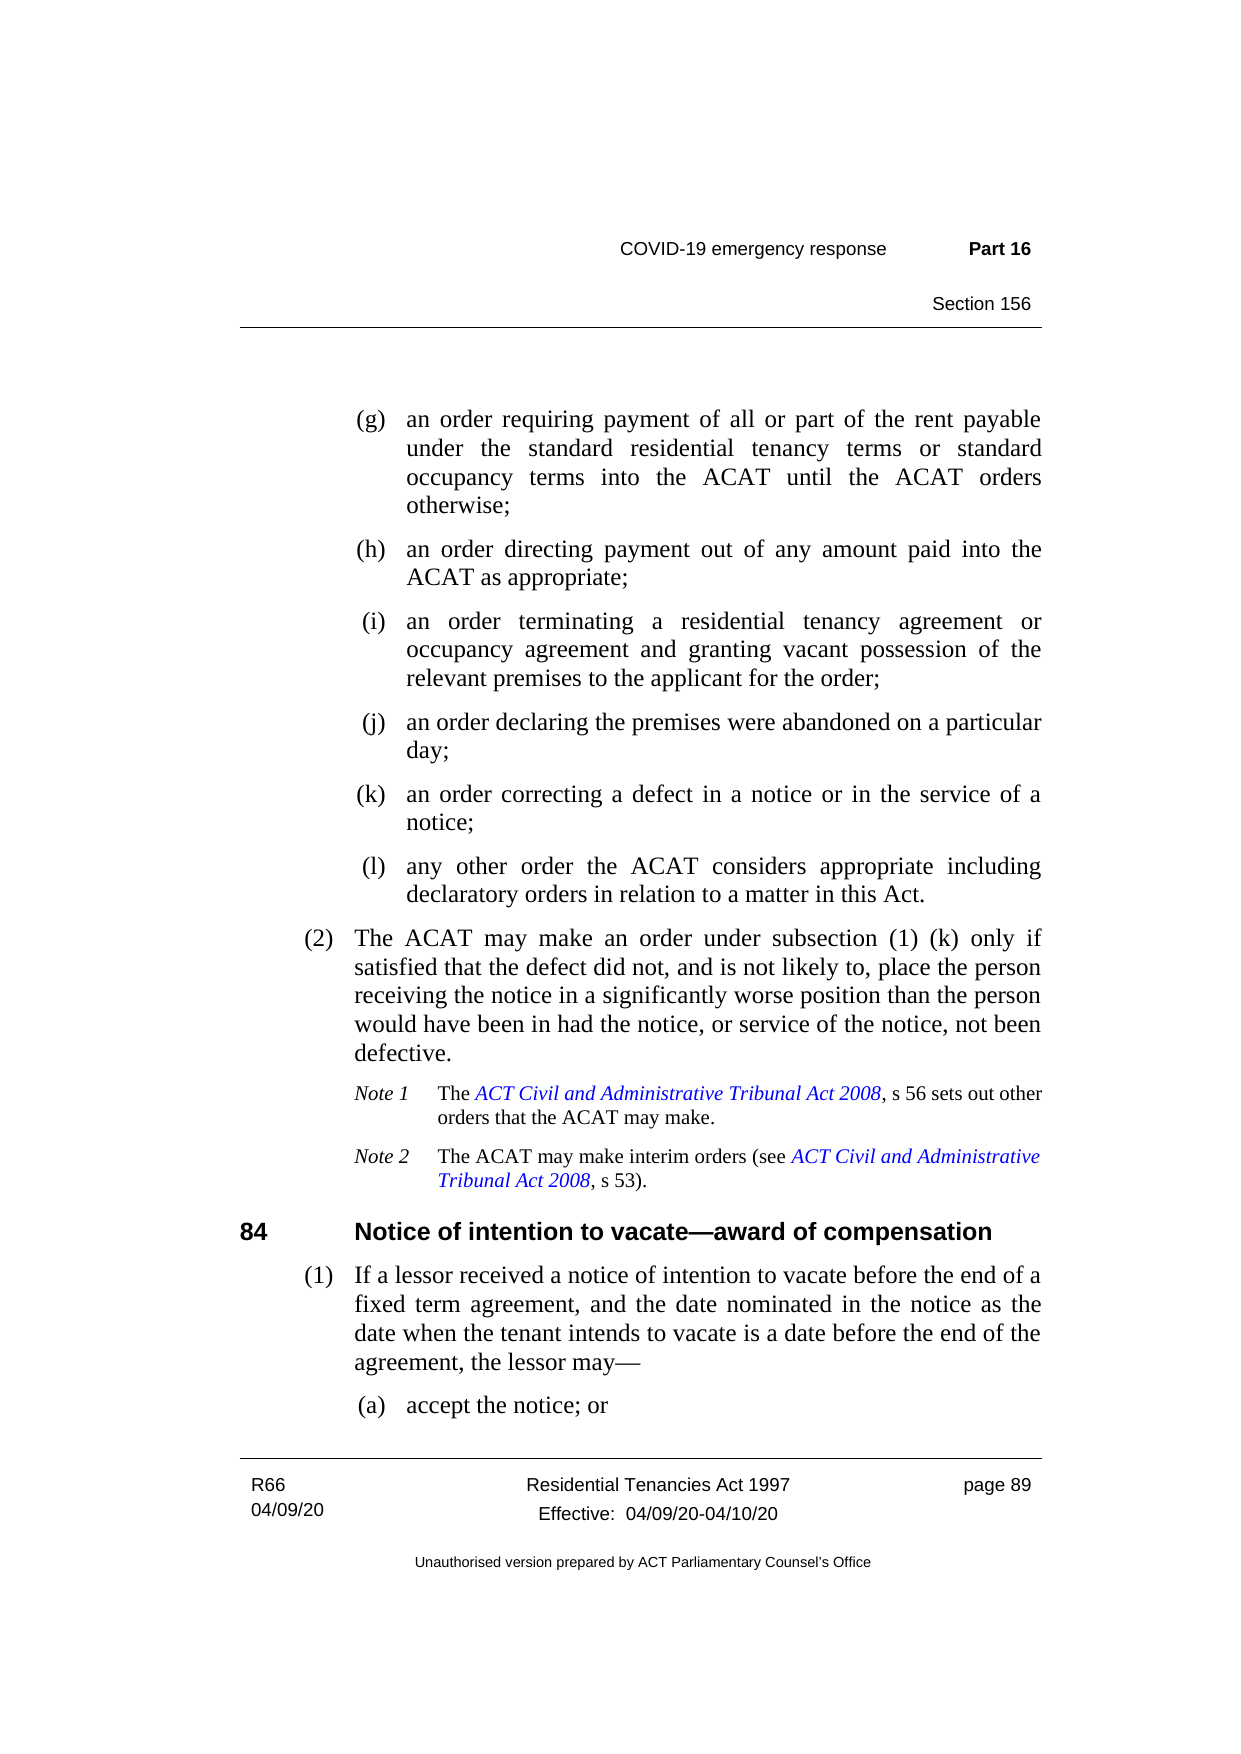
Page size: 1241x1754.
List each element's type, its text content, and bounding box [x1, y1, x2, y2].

text Note 1 The ACT Civil and Administrative Tribunal Act 2008, s 56 sets out other orders that the ACAT may make. [354, 1081, 1042, 1129]
text 84 Notice of intention to vacate—award of compensation [239, 1217, 1042, 1246]
text (2) The ACAT may make an order under subsection (1) (k) only if satisfied that the defect did not, and is not likely to, place the person receiving the notice in a significantly worse position than the person would have been in had the notice, or service of the notice, not been defective. [239, 923, 1042, 1067]
text Note 2 The ACAT may make interim orders (see ACT Civil and Administrative Tribunal Act 2008, s 53). [354, 1144, 1042, 1192]
text (i) an order terminating a residential tenancy agreement or occupancy agreement and granting vacant possession of the relevant premises to the applicant for the order; [239, 606, 1042, 692]
text (h) an order directing payment out of any amount paid into the ACAT as appropriate; [239, 534, 1042, 591]
text (k) an order correcting a defect in a notice or in the service of a notice; [239, 779, 1042, 836]
text (a) accept the notice; or [239, 1390, 1042, 1419]
text (l) any other order the ACAT considers appropriate including declaratory orders in relation to a matter in this Act. [239, 851, 1042, 908]
text (g) an order requiring payment of all or part of the rent payable under the standard residential tenancy terms or standard occupancy terms into the ACAT until the ACAT orders otherwise; [239, 404, 1042, 519]
text (1) If a lessor received a notice of intention to vacate before the end of a fixed term agreement, and the date nominated in the notice as the date when the tenant intends to vacate is a date before the end of the agreement, the lessor may— [239, 1260, 1042, 1375]
text (j) an order declaring the premises were abandoned on a particular day; [239, 707, 1042, 764]
